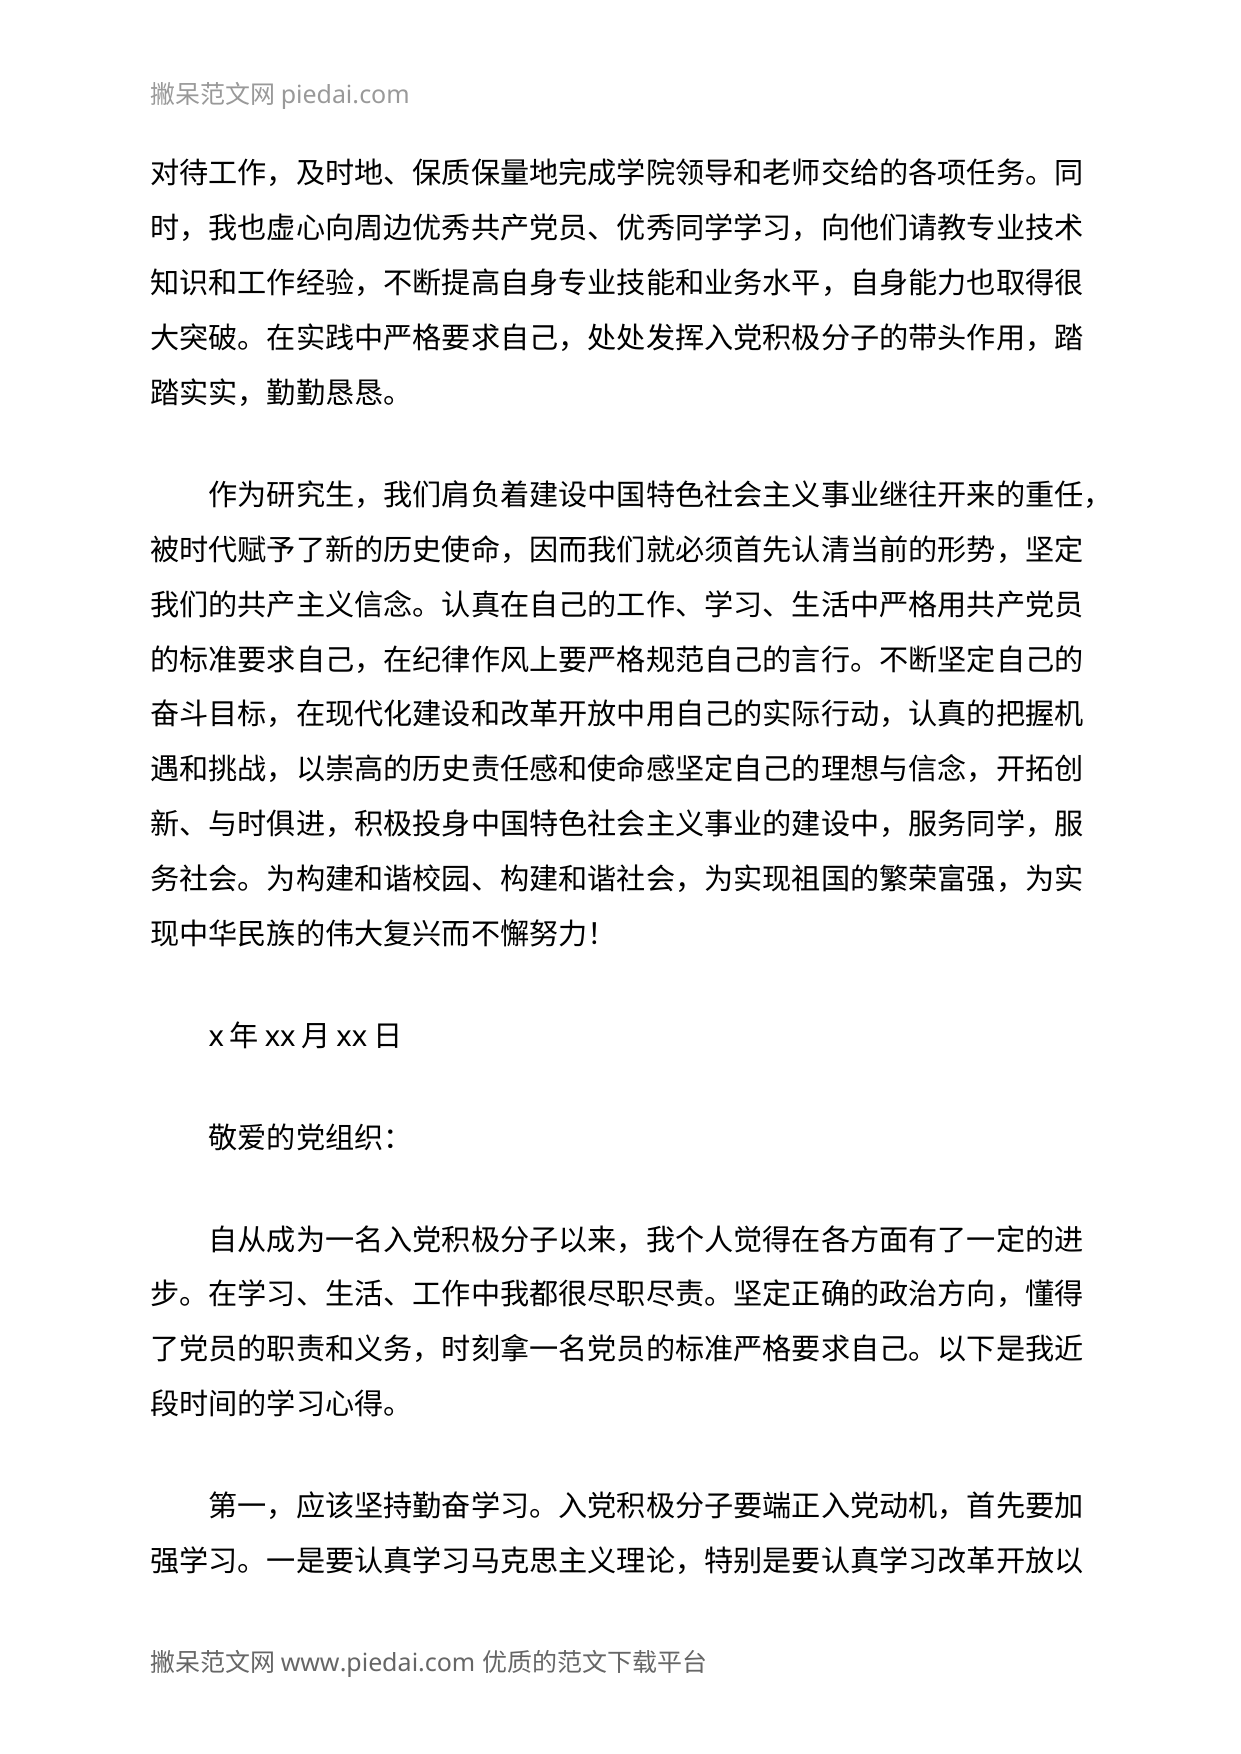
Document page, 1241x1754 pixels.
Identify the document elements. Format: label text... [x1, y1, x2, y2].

text 敬爱的党组织： [150, 1114, 1090, 1157]
text 自从成为一名入党积极分子以来，我个人觉得在各方面有了一定的进步。在学习、生活、工作中我都很尽职尽责。坚定正确的政治方向，懂得了党员的职责和义务，时刻拿一名党员的标准严格要求自己。以下是我近段时间的学习心得。 [150, 1216, 1090, 1423]
text x年xx月xx日 [150, 1012, 1090, 1055]
text 作为研究生，我们肩负着建设中国特色社会主义事业继往开来的重任，被时代赋予了新的历史使命，因而我们就必须首先认清当前的形势，坚定我们的共产主义信念。认真在自己的工作、学习、生活中严格用共产党员的标准要求自己，在纪律作风上要严格规范自己的言行。不断坚定自己的奋斗目标，在现代化建设和改革开放中用自己的实际行动，认真的把握机遇和挑战，以崇高的历史责任感和使命感坚定自己的理想与信念，开拓创新、与时俱进，积极投身中国特色社会主义事业的建设中，服务同学，服务社会。为构建和谐校园、构建和谐社会，为实现祖国的繁荣富强，为实现中华民族的伟大复兴而不懈努力！ [150, 471, 1090, 953]
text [150, 150, 1090, 412]
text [150, 1482, 1090, 1580]
